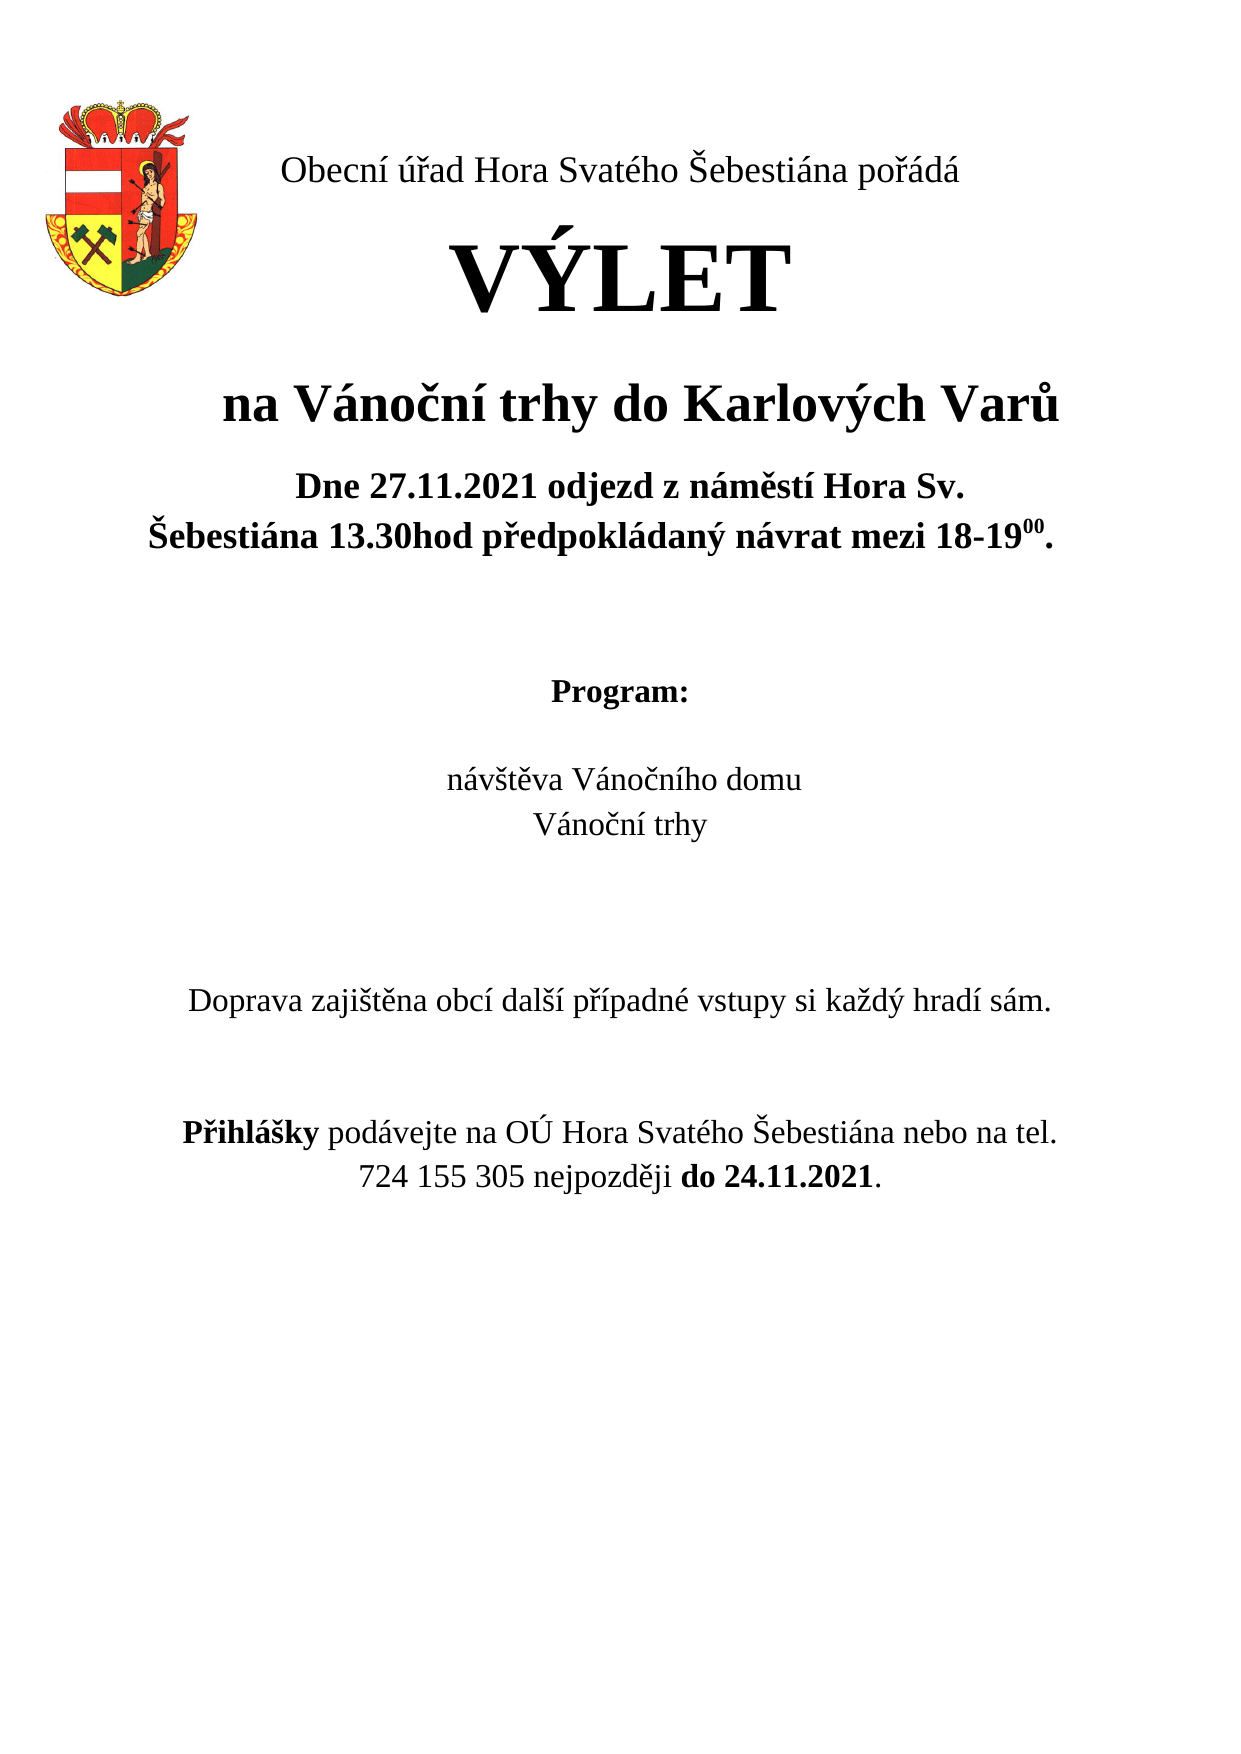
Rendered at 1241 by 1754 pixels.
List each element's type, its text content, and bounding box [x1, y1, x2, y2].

text Obecní úřad Hora Svatého Šebestiána pořádá [204, 148, 1093, 191]
text Dne 27.11.2021 odjezd z náměstí Hora Sv. Šebestiána 13.30hod předpokládaný návrat mezi 18-1900. [148, 463, 1093, 556]
text návštěva Vánočního domu [148, 760, 1093, 798]
text VÝLET [148, 218, 1093, 333]
text Program: [148, 672, 1093, 710]
text Vánoční trhy [148, 804, 1093, 842]
text Přihlášky podávejte na OÚ Hora Svatého Šebestiána nebo na tel. 724 155 305 nejpozději do 24.11.2021. [148, 1112, 1093, 1194]
text Doprava zajištěna obcí další případné vstupy si každý hradí sám. [148, 980, 1093, 1018]
picture [40, 96, 204, 299]
list na Vánoční trhy do Karlových Varů [223, 371, 1093, 433]
